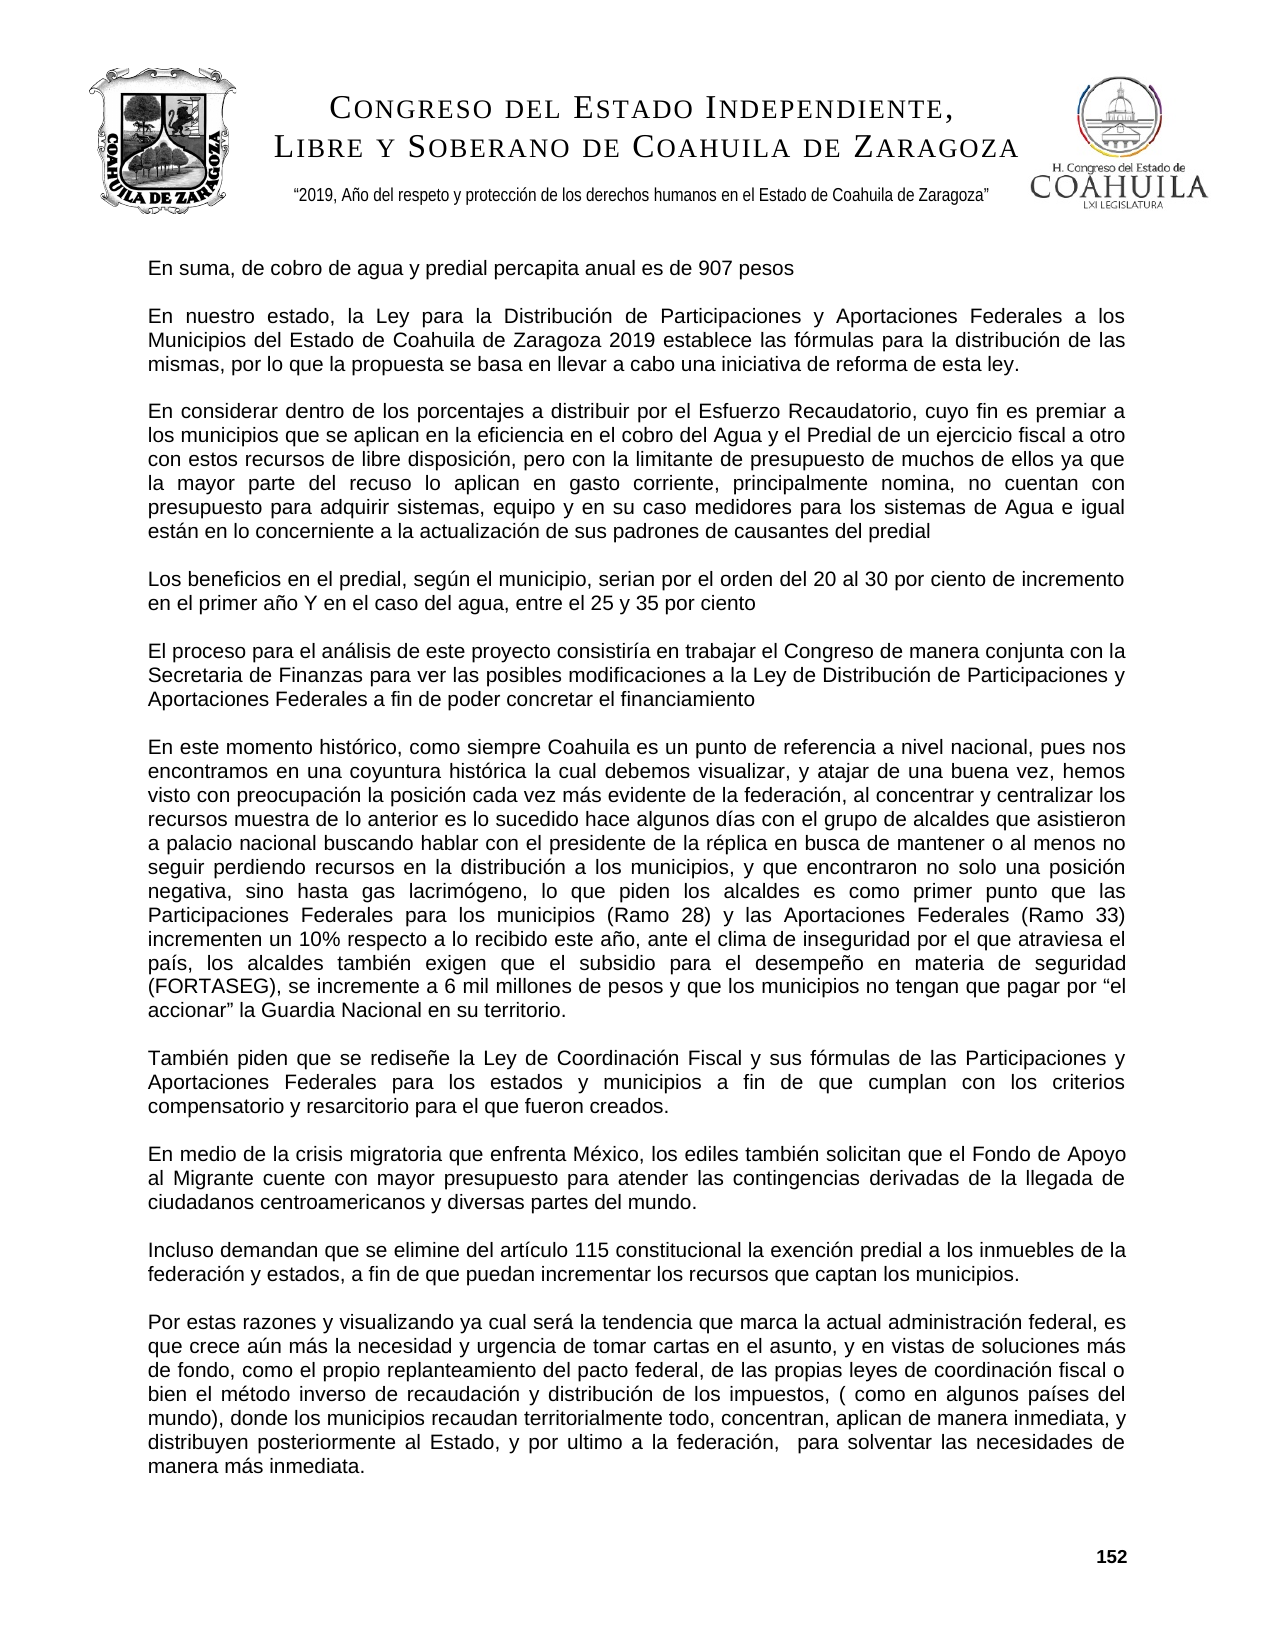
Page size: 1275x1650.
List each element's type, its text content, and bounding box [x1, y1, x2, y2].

text En este momento histórico, como siempre Coahuila es un punto de referencia a nivel nacional, pues nos encontramos en una coyuntura histórica la cual debemos visualizar, y atajar de una buena vez, hemos visto con preocupación la posición cada vez más evidente de la federación, al concentrar y centralizar los recursos muestra de lo anterior es lo sucedido hace algunos días con el grupo de alcaldes que asistieron a palacio nacional buscando hablar con el presidente de la réplica en busca de mantener o al menos no seguir perdiendo recursos en la distribución a los municipios, y que encontraron no solo una posición negativa, sino hasta gas lacrimógeno, lo que piden los alcaldes es como primer punto que las Participaciones Federales para los municipios (Ramo 28) y las Aportaciones Federales (Ramo 33) incrementen un 10% respecto a lo recibido este año, ante el clima de inseguridad por el que atraviesa el país, los alcaldes también exigen que el subsidio para el desempeño en materia de seguridad (FORTASEG), se incremente a 6 mil millones de pesos y que los municipios no tengan que pagar por “el accionar” la Guardia Nacional en su territorio. [148, 735, 1127, 1022]
text En considerar dentro de los porcentajes a distribuir por el Esfuerzo Recaudatorio, cuyo fin es premiar a los municipios que se aplican en la eficiencia en el cobro del Agua y el Predial de un ejercicio fiscal a otro con estos recursos de libre disposición, pero con la limitante de presupuesto de muchos de ellos ya que la mayor parte del recuso lo aplican en gasto corriente, principalmente nomina, no cuentan con presupuesto para adquirir sistemas, equipo y en su caso medidores para los sistemas de Agua e igual están en lo concerniente a la actualización de sus padrones de causantes del predial [148, 399, 1127, 543]
text Por estas razones y visualizando ya cual será la tendencia que marca la actual administración federal, es que crece aún más la necesidad y urgencia de tomar cartas en el asunto, y en vistas de soluciones más de fondo, como el propio replanteamiento del pacto federal, de las propias leyes de coordinación fiscal o bien el método inverso de recaudación y distribución de los impuestos, ( como en algunos países del mundo), donde los municipios recaudan territorialmente todo, concentran, aplican de manera inmediata, y distribuyen posteriormente al Estado, y por ultimo a la federación, para solventar las necesidades de manera más inmediata. [148, 1310, 1127, 1477]
text En suma, de cobro de agua y predial percapita anual es de 907 pesos [148, 256, 1127, 279]
text Los beneficios en el predial, según el municipio, serian por el orden del 20 al 30 por ciento de incremento en el primer año Y en el caso del agua, entre el 25 y 35 por ciento [148, 567, 1127, 615]
text Incluso demandan que se elimine del artículo 115 constitucional la exención predial a los inmuebles de la federación y estados, a fin de que puedan incrementar los recursos que captan los municipios. [148, 1238, 1127, 1286]
picture [1020, 70, 1214, 214]
text En nuestro estado, la Ley para la Distribución de Participaciones y Aportaciones Federales a los Municipios del Estado de Coahuila de Zaragoza 2019 establece las fórmulas para la distribución de las mismas, por lo que la propuesta se basa en llevar a cabo una iniciativa de reforma de esta ley. [148, 303, 1127, 375]
text El proceso para el análisis de este proyecto consistiría en trabajar el Congreso de manera conjunta con la Secretaria de Finanzas para ver las posibles modificaciones a la Ley de Distribución de Participaciones y Aportaciones Federales a fin de poder concretar el financiamiento [148, 639, 1127, 711]
text También piden que se rediseñe la Ley de Coordinación Fiscal y sus fórmulas de las Participaciones y Aportaciones Federales para los estados y municipios a fin de que cumplan con los criterios compensatorio y resarcitorio para el que fueron creados. [148, 1046, 1127, 1118]
text En medio de la crisis migratoria que enfrenta México, los ediles también solicitan que el Fondo de Apoyo al Migrante cuente con mayor presupuesto para atender las contingencias derivadas de la llegada de ciudadanos centroamericanos y diversas partes del mundo. [148, 1142, 1127, 1214]
picture [88, 68, 237, 214]
